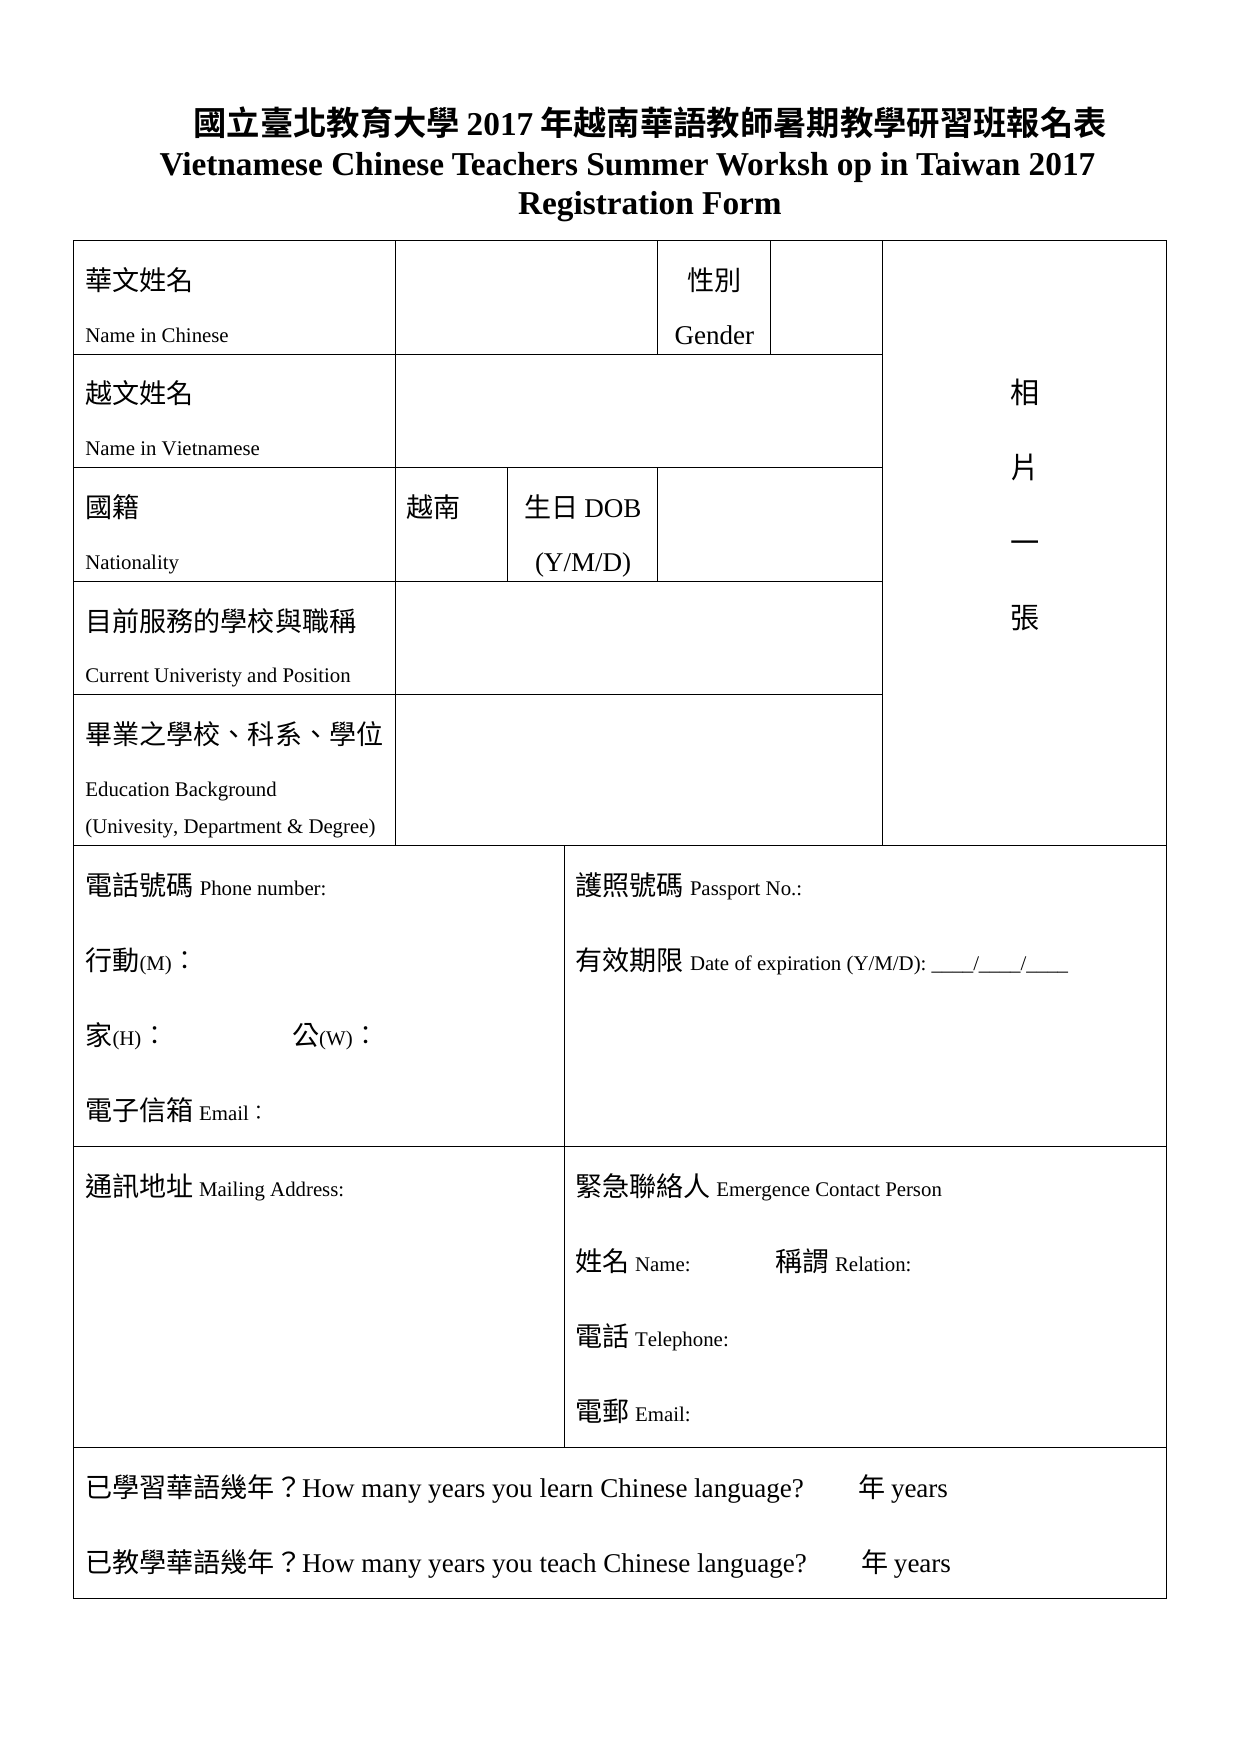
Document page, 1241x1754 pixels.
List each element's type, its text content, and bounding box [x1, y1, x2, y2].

text 國立臺北教育大學2017年越南華語教師暑期教學研習班報名表 [133, 96, 1167, 144]
table_cell 畢業之學校、科系、學位 Education Background (Univesity, Department & Degree) [74, 695, 395, 845]
table_cell 已學習華語幾年？How many years you learn Chinese language? 年years 已教學華語幾年？How many years you teach Chinese language? 年years [74, 1448, 1166, 1598]
text Registration Form [133, 183, 1167, 221]
table_cell [658, 468, 882, 581]
table_header 性別 Gender [658, 241, 770, 353]
table_cell 越文姓名 Name in Vietnamese [74, 355, 395, 467]
table_cell [396, 695, 882, 845]
table_cell 國籍 Nationality [74, 468, 395, 581]
table_header 華文姓名 Name in Chinese [74, 241, 395, 353]
table_cell 緊急聯絡人Emergence Contact Person 姓名Name: 稱謂Relation: 電話Telephone: 電郵Email: [565, 1147, 1166, 1447]
table_header [771, 241, 882, 353]
table_cell 通訊地址Mailing Address: [74, 1147, 564, 1447]
table_cell 護照號碼 Passport No.: 有效期限 Date of expiration (Y/M/D): ____/____/____ [565, 846, 1166, 1146]
table_cell 目前服務的學校與職稱 Current Univeristy and Position [74, 582, 395, 694]
table_cell 生日DOB (Y/M/D) [508, 468, 657, 581]
table_header [396, 241, 657, 353]
table_cell [396, 355, 882, 467]
table_cell [396, 582, 882, 694]
table_header 相 片 一 張 [883, 241, 1166, 845]
table_cell 電話號碼 Phone number: 行動(M)︰ 家(H)︰ 公(W)︰ 電子信箱Email︰ [74, 846, 564, 1146]
text Vietnamese Chinese Teachers Summer Worksh op in Taiwan 2017 [89, 144, 1167, 183]
table_cell 越南 [396, 468, 507, 581]
